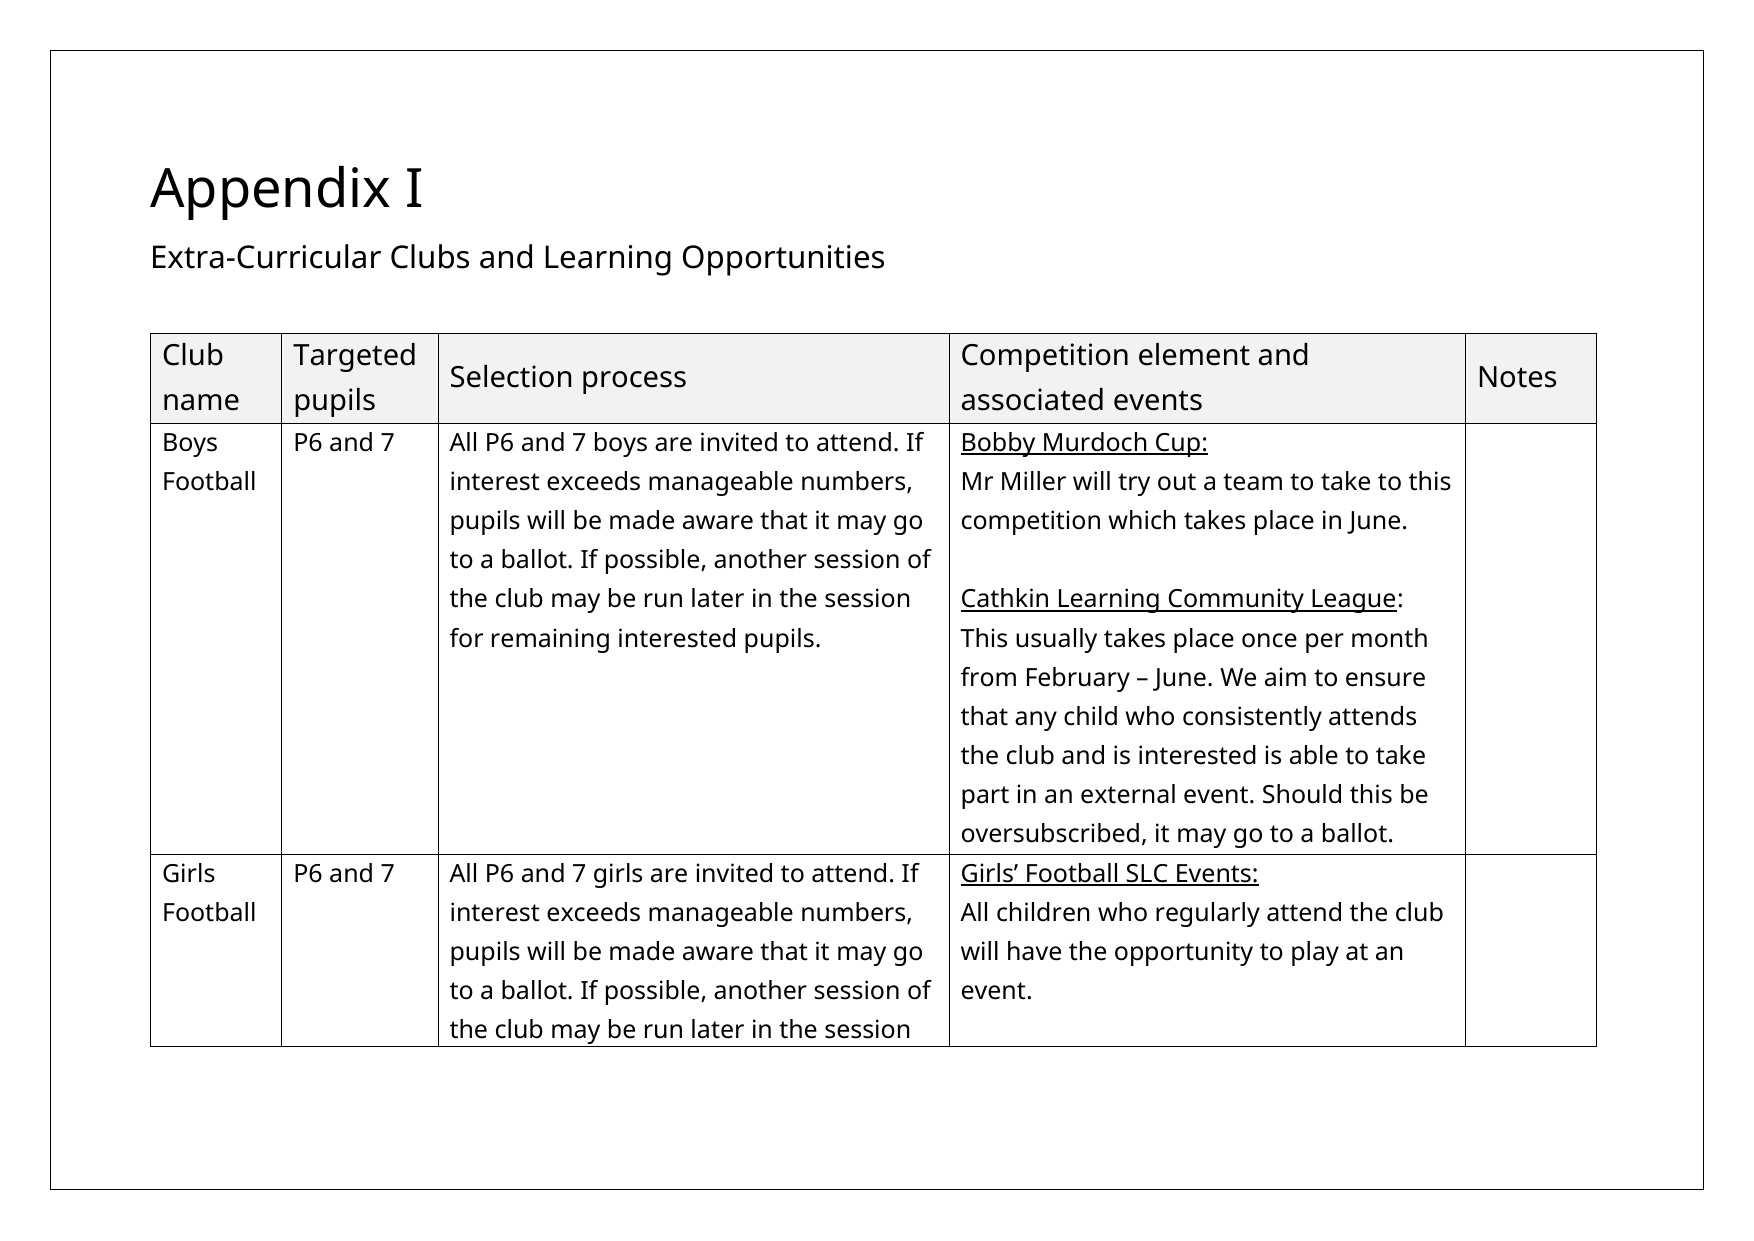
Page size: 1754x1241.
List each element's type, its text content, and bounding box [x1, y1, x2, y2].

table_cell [439, 855, 949, 1046]
table_header Competition element and associated events [950, 334, 1465, 423]
table_cell Boys Football [151, 424, 281, 854]
table_header Notes [1466, 334, 1596, 423]
table_header Club name [151, 334, 281, 423]
table_cell [1466, 424, 1596, 854]
table_cell P6 and 7 [282, 424, 438, 854]
table_cell Bobby Murdoch Cup: Mr Miller will try out a team to take to this competition which takes place in June. Cathkin Learning Community League: This usually takes place once per month from February – June. We aim to ensure that any child who consistently attends the club and is interested is able to take part in an external event. Should this be oversubscribed, it may go to a ballot. [950, 424, 1465, 854]
text Extra-Curricular Clubs and Learning Opportunities [150, 235, 1604, 277]
table_header Selection process [439, 334, 949, 423]
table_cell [950, 855, 1465, 1046]
table_cell P6 and 7 [282, 855, 438, 1046]
table_cell Girls Football [151, 855, 281, 1046]
text Appendix I [150, 150, 1604, 224]
table_cell [1466, 855, 1596, 1046]
table_header Targeted pupils [282, 334, 438, 423]
table_cell All P6 and 7 boys are invited to attend. If interest exceeds manageable numbers, pupils will be made aware that it may go to a ballot. If possible, another session of the club may be run later in the session for remaining interested pupils. [439, 424, 949, 854]
